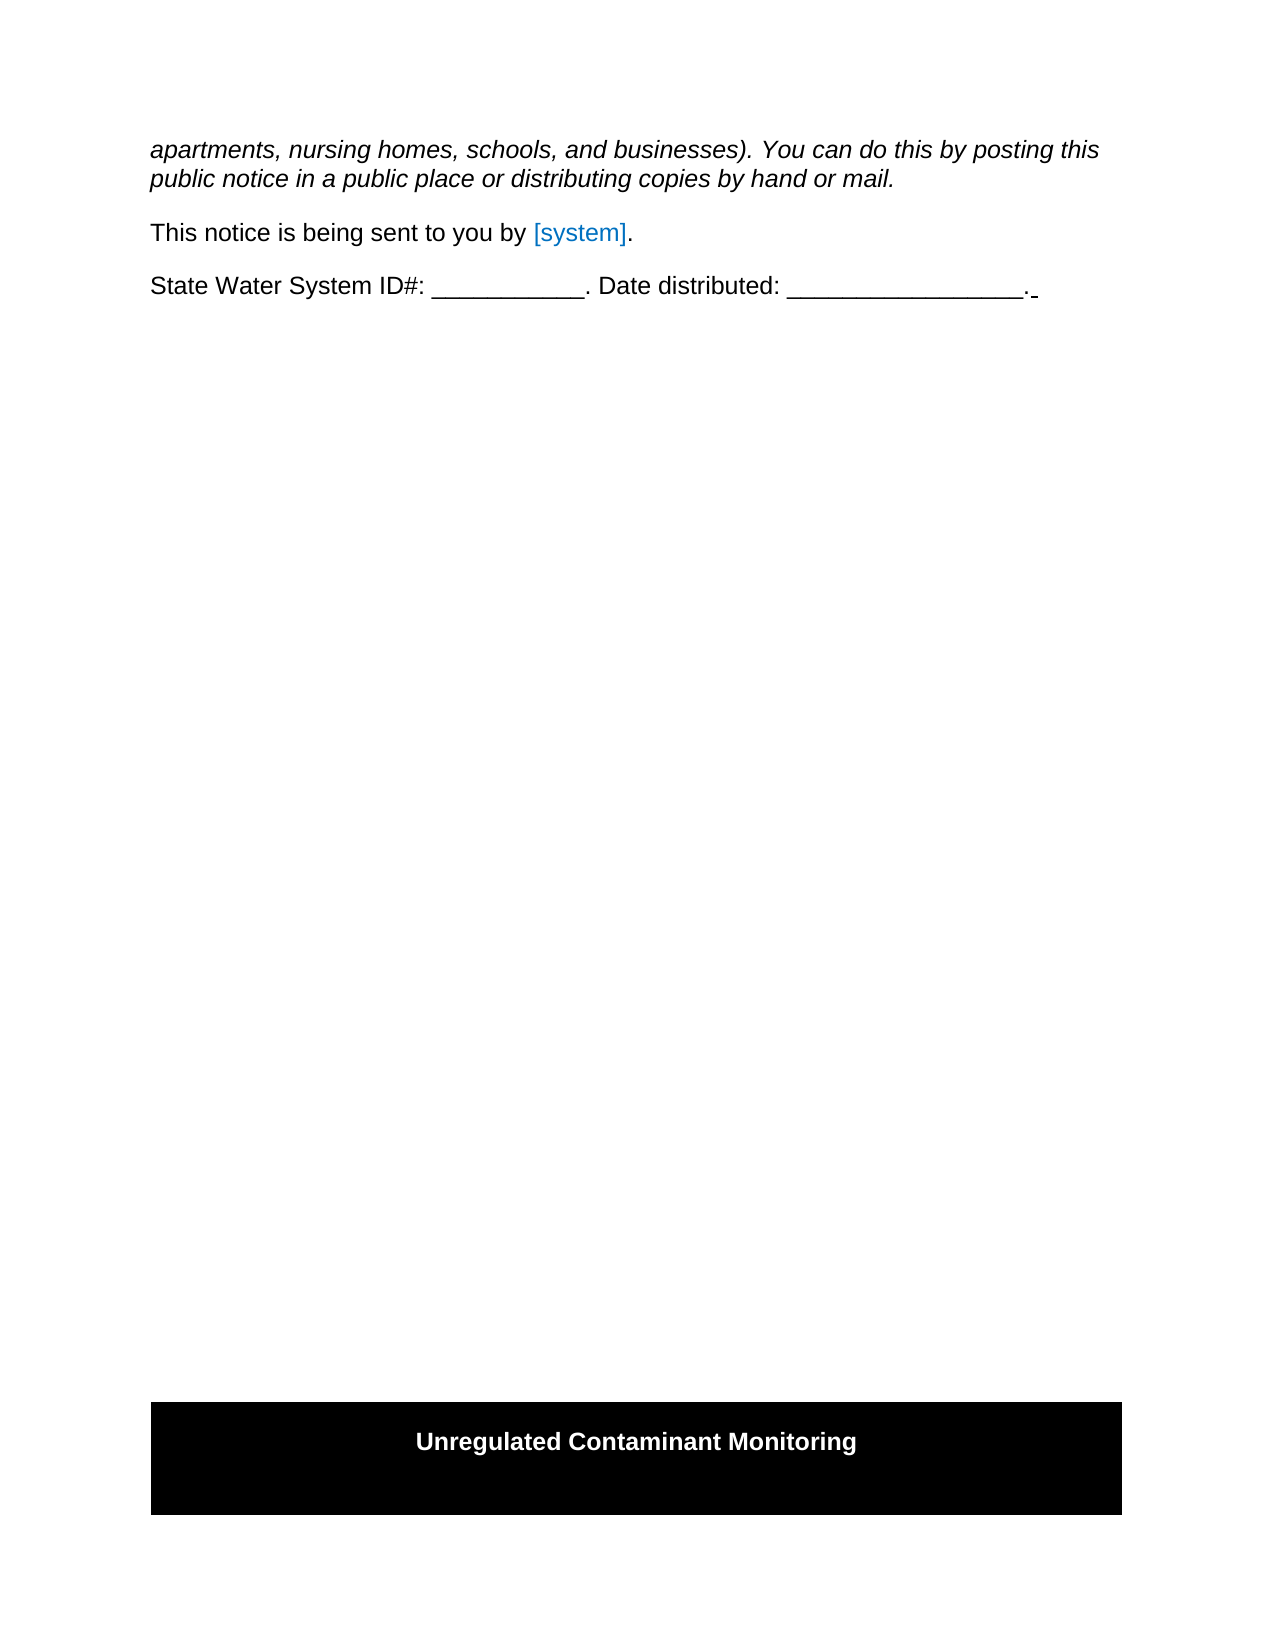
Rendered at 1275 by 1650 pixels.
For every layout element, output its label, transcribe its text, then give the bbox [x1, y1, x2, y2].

text State Water System ID#: ___________. Date distributed: _________________. [150, 271, 1125, 300]
text This notice is being sent to you by [system]. [150, 217, 1125, 246]
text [150, 135, 1125, 192]
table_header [151, 1402, 1122, 1515]
